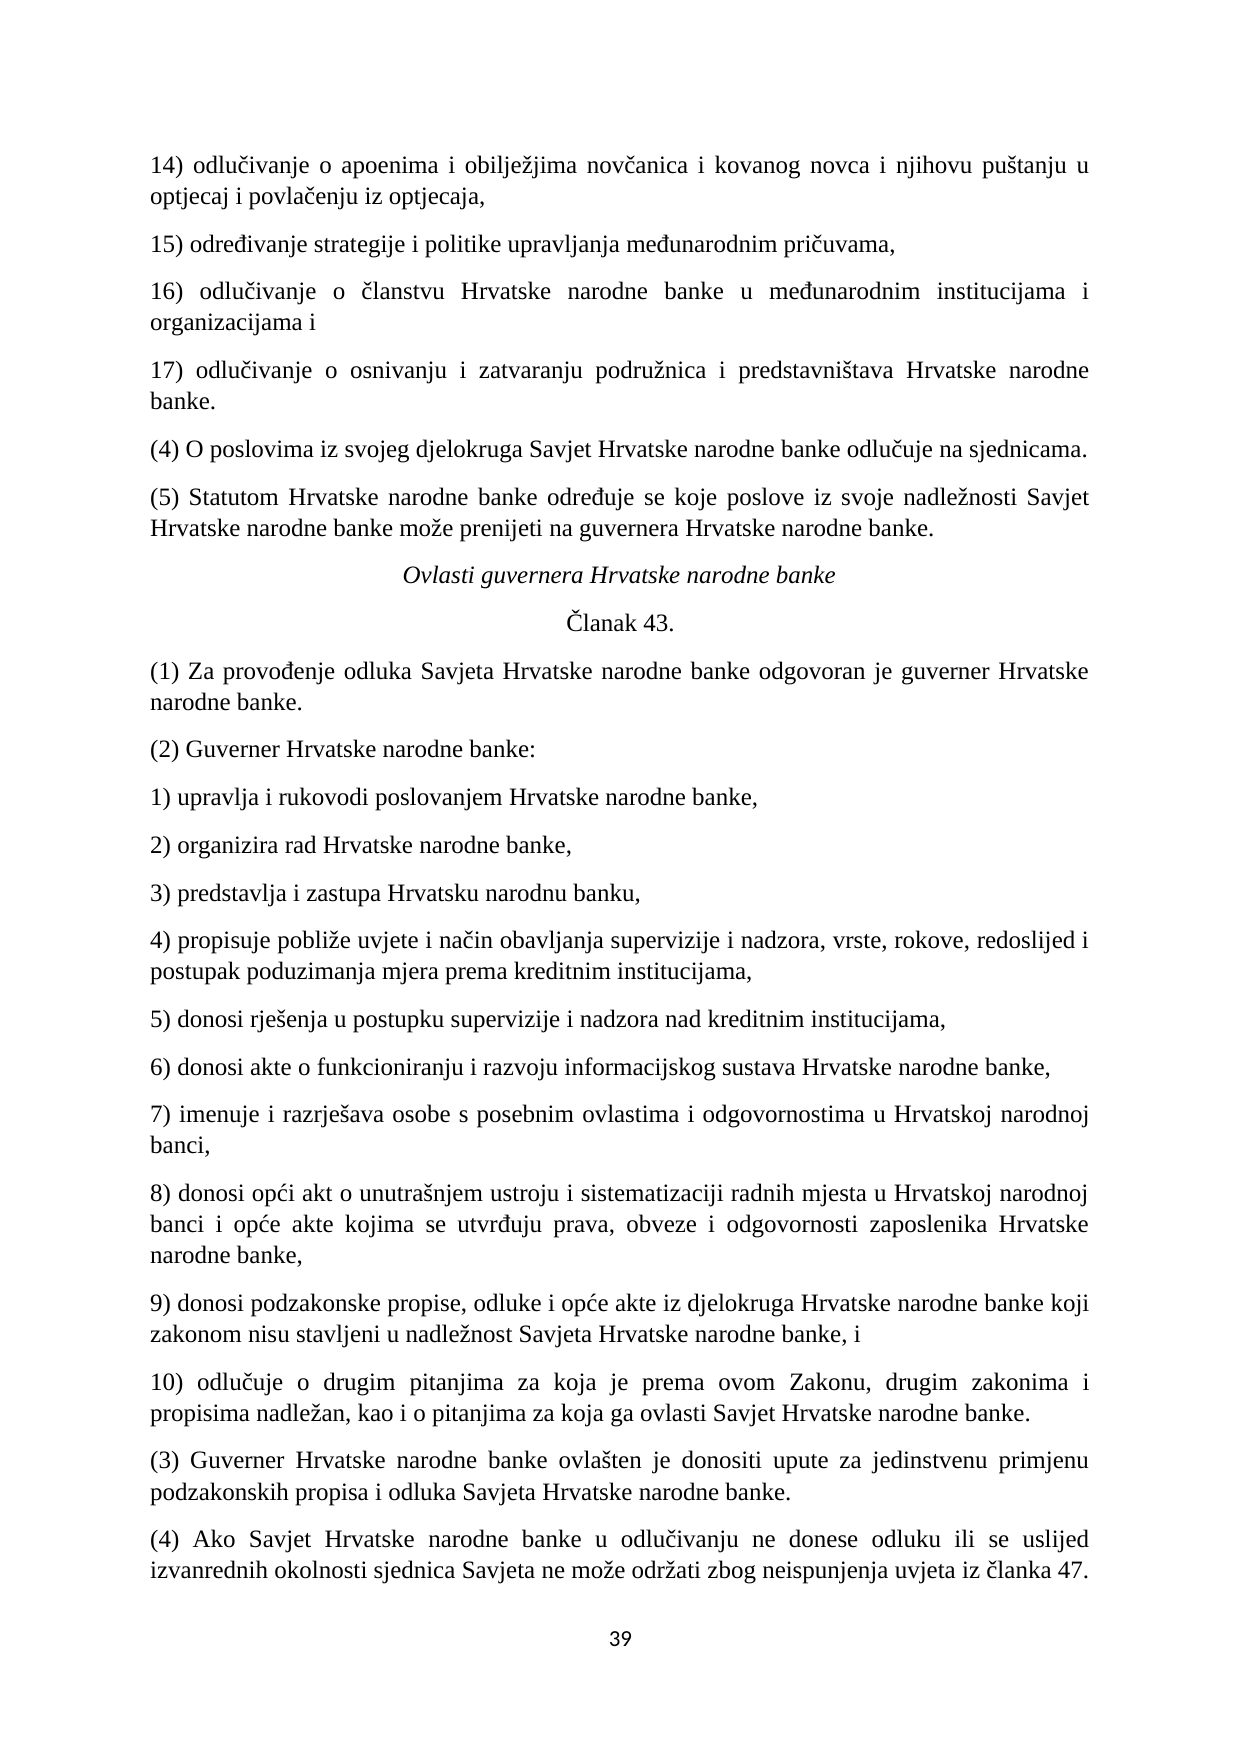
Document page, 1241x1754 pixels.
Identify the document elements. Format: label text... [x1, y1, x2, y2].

text (1) Za provođenje odluka Savjeta Hrvatske narodne banke odgovoran je guverner Hrvatske narodne banke. [150, 656, 1090, 716]
text 2) organizira rad Hrvatske narodne banke, [150, 830, 1090, 859]
text 5) donosi rješenja u postupku supervizije i nadzora nad kreditnim institucijama, [150, 1004, 1090, 1033]
text 7) imenuje i razrješava osobe s posebnim ovlastima i odgovornostima u Hrvatskoj narodnoj banci, [150, 1099, 1090, 1159]
text 10) odlučuje o drugim pitanjima za koja je prema ovom Zakonu, drugim zakonima i propisima nadležan, kao i o pitanjima za koja ga ovlasti Savjet Hrvatske narodne banke. [150, 1367, 1090, 1427]
text 16) odlučivanje o članstvu Hrvatske narodne banke u međunarodnim institucijama i organizacijama i [150, 276, 1090, 336]
text 17) odlučivanje o osnivanju i zatvaranju podružnica i predstavništava Hrvatske narodne banke. [150, 355, 1090, 415]
text 3) predstavlja i zastupa Hrvatsku narodnu banku, [150, 878, 1090, 906]
text 9) donosi podzakonske propise, odluke i opće akte iz djelokruga Hrvatske narodne banke koji zakonom nisu stavljeni u nadležnost Savjeta Hrvatske narodne banke, i [150, 1288, 1090, 1348]
text 4) propisuje pobliže uvjete i način obavljanja supervizije i nadzora, vrste, rokove, redoslijed i postupak poduzimanja mjera prema kreditnim institucijama, [150, 925, 1090, 985]
text 14) odlučivanje o apoenima i obilježjima novčanica i kovanog novca i njihovu puštanju u optjecaj i povlačenju iz optjecaja, [150, 150, 1090, 210]
text (3) Guverner Hrvatske narodne banke ovlašten je donositi upute za jedinstvenu primjenu podzakonskih propisa i odluka Savjeta Hrvatske narodne banke. [150, 1446, 1090, 1505]
text Članak 43. [150, 608, 1090, 637]
text Ovlasti guvernera Hrvatske narodne banke [150, 560, 1090, 589]
text 8) donosi opći akt o unutrašnjem ustroju i sistematizaciji radnih mjesta u Hrvatskoj narodnoj banci i opće akte kojima se utvrđuju prava, obveze i odgovornosti zaposlenika Hrvatske narodne banke, [150, 1178, 1090, 1269]
text 15) određivanje strategije i politike upravljanja međunarodnim pričuvama, [150, 229, 1090, 257]
text (5) Statutom Hrvatske narodne banke određuje se koje poslove iz svoje nadležnosti Savjet Hrvatske narodne banke može prenijeti na guvernera Hrvatske narodne banke. [150, 482, 1090, 541]
text (2) Guverner Hrvatske narodne banke: [150, 734, 1090, 763]
text 6) donosi akte o funkcioniranju i razvoju informacijskog sustava Hrvatske narodne banke, [150, 1052, 1090, 1081]
text (4) O poslovima iz svojeg djelokruga Savjet Hrvatske narodne banke odlučuje na sjednicama. [150, 434, 1090, 463]
text 1) upravlja i rukovodi poslovanjem Hrvatske narodne banke, [150, 782, 1090, 811]
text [150, 1524, 1090, 1584]
